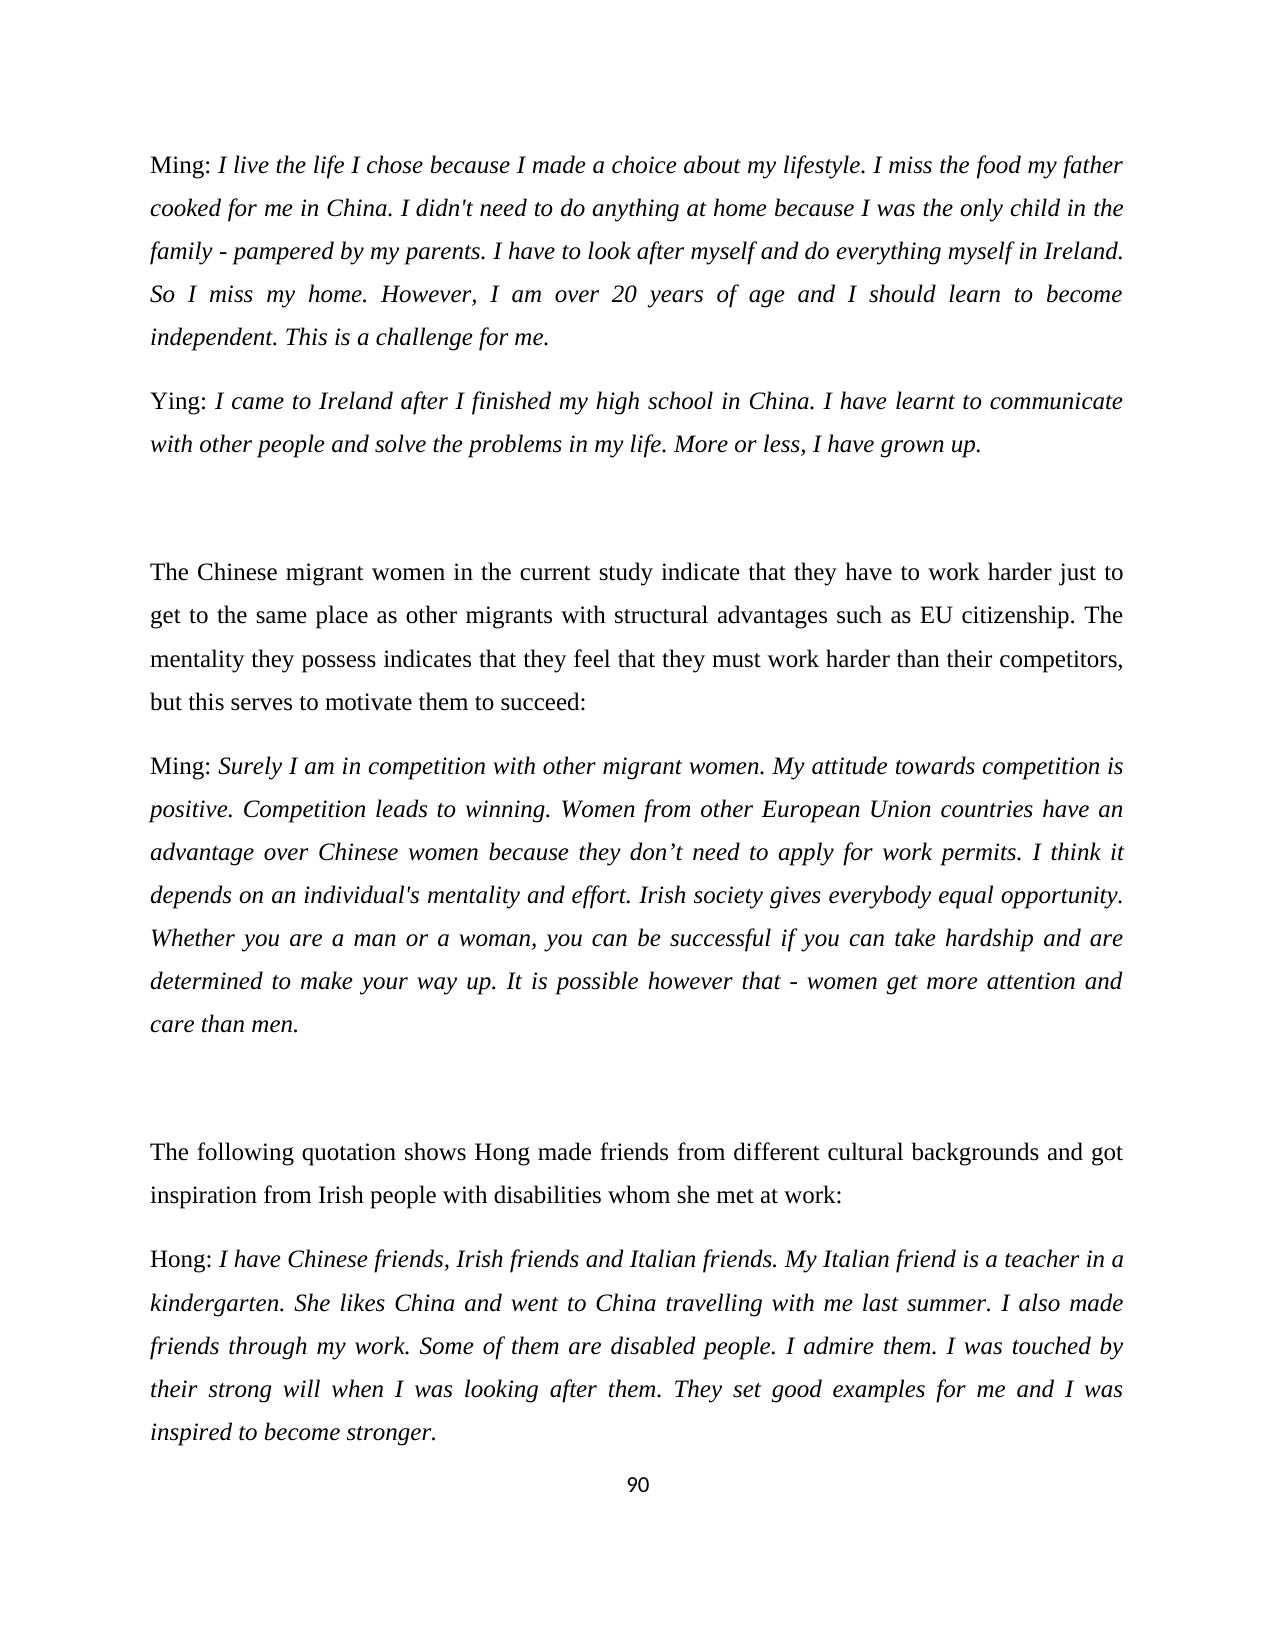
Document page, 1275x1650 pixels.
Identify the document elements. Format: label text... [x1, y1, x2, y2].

text Ming: Surely I am in competition with other migrant women. My attitude towards competition is positive. Competition leads to winning. Women from other European Union countries have an advantage over Chinese women because they don’t need to apply for work permits. I think it depends on an individual's mentality and effort. Irish society gives everybody equal opportunity. Whether you are a man or a woman, you can be successful if you can take hardship and are determined to make your way up. It is possible however that - women get more attention and care than men. [150, 751, 1125, 1038]
text The following quotation shows Hong made friends from different cultural backgrounds and got inspiration from Irish people with disabilities whom she met at work: [150, 1137, 1125, 1209]
text Hong: I have Chinese friends, Irish friends and Italian friends. My Italian friend is a teacher in a kindergarten. She likes China and went to China travelling with me last summer. I also made friends through my work. Some of them are disabled people. I admire them. I was touched by their strong will when I was looking after them. They set good examples for me and I was inspired to become stronger. [150, 1244, 1125, 1446]
text Ming: I live the life I chose because I made a choice about my lifestyle. I miss the food my father cooked for me in China. I didn't need to do anything at home because I was the only child in the family - pampered by my parents. I have to look after myself and do everything myself in Ireland. So I miss my home. However, I am over 20 years of age and I should learn to become independent. This is a challenge for me. [150, 150, 1125, 351]
text The Chinese migrant women in the current study indicate that they have to work harder just to get to the same place as other migrants with structural advantages such as EU citizenship. The mentality they possess indicates that they feel that they must work harder than their competitors, but this serves to motivate them to succeed: [150, 557, 1125, 716]
text Ying: I came to Ireland after I finished my high school in China. I have learnt to communicate with other people and solve the problems in my life. More or less, I have grown up. [150, 386, 1125, 458]
